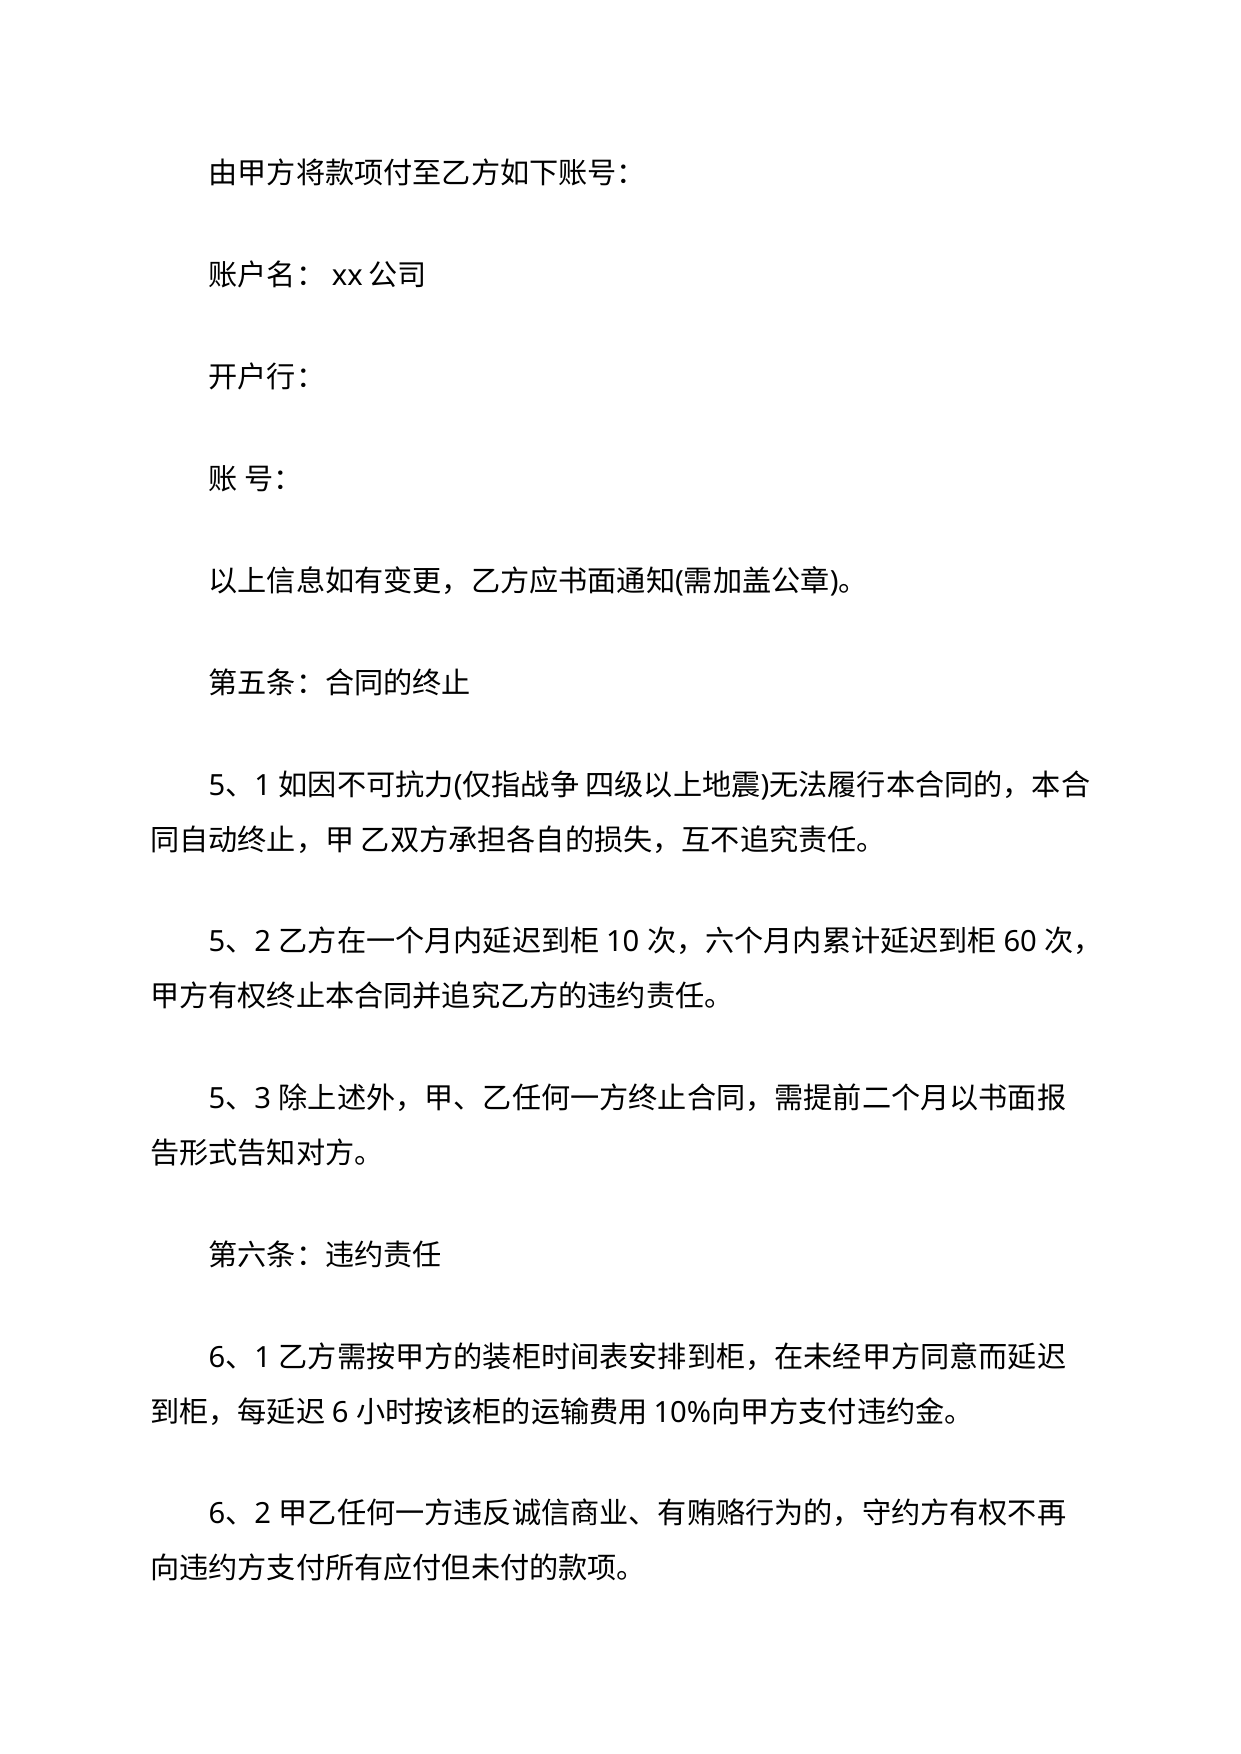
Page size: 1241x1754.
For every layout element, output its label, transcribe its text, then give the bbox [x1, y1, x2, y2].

text 账户名： xx公司 [150, 252, 1090, 294]
text 5、3 除上述外，甲、乙任何一方终止合同，需提前二个月以书面报告形式告知对方。 [150, 1074, 1090, 1172]
text 5、1 如因不可抗力(仅指战争 四级以上地震)无法履行本合同的，本合同自动终止，甲 乙双方承担各自的损失，互不追究责任。 [150, 761, 1090, 858]
text 6、2 甲乙任何一方违反诚信商业、有贿赂行为的，守约方有权不再向违约方支付所有应付但未付的款项。 [150, 1490, 1090, 1587]
text 6、1 乙方需按甲方的装柜时间表安排到柜，在未经甲方同意而延迟到柜，每延迟 6 小时按该柜的运输费用10%向甲方支付违约金。 [150, 1333, 1090, 1431]
text 以上信息如有变更，乙方应书面通知(需加盖公章)。 [150, 557, 1090, 600]
text 5、2 乙方在一个月内延迟到柜 10 次，六个月内累计延迟到柜 60 次，甲方有权终止本合同并追究乙方的违约责任。 [150, 918, 1090, 1015]
text 由甲方将款项付至乙方如下账号： [150, 150, 1090, 192]
text 账 号： [150, 456, 1090, 498]
text 开户行： [150, 354, 1090, 396]
text 第五条：合同的终止 [150, 659, 1090, 702]
text 第六条：违约责任 [150, 1231, 1090, 1274]
